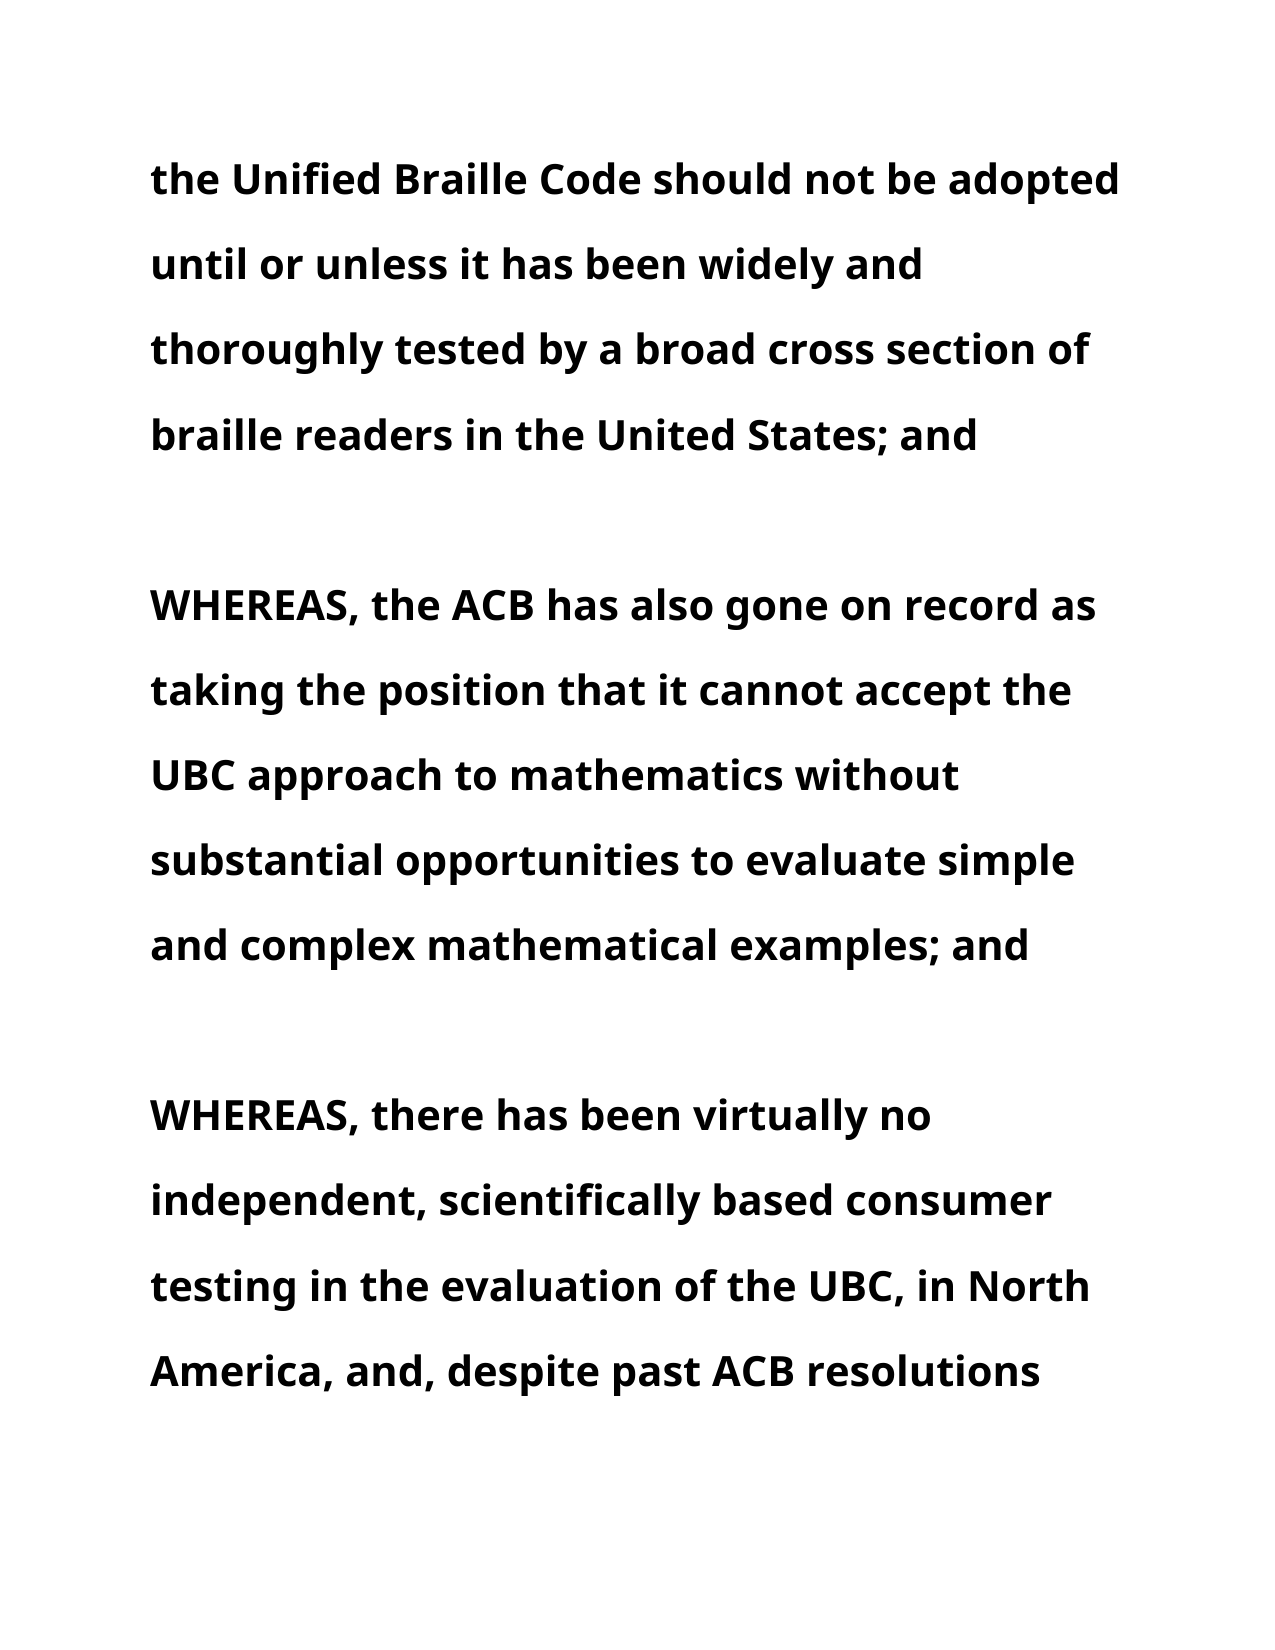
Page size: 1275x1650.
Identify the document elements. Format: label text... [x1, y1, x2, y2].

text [150, 150, 1125, 462]
text WHEREAS, the ACB has also gone on record as taking the position that it cannot accept the UBC approach to mathematics without substantial opportunities to evaluate simple and complex mathematical examples; and [150, 576, 1125, 973]
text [150, 1086, 1125, 1398]
